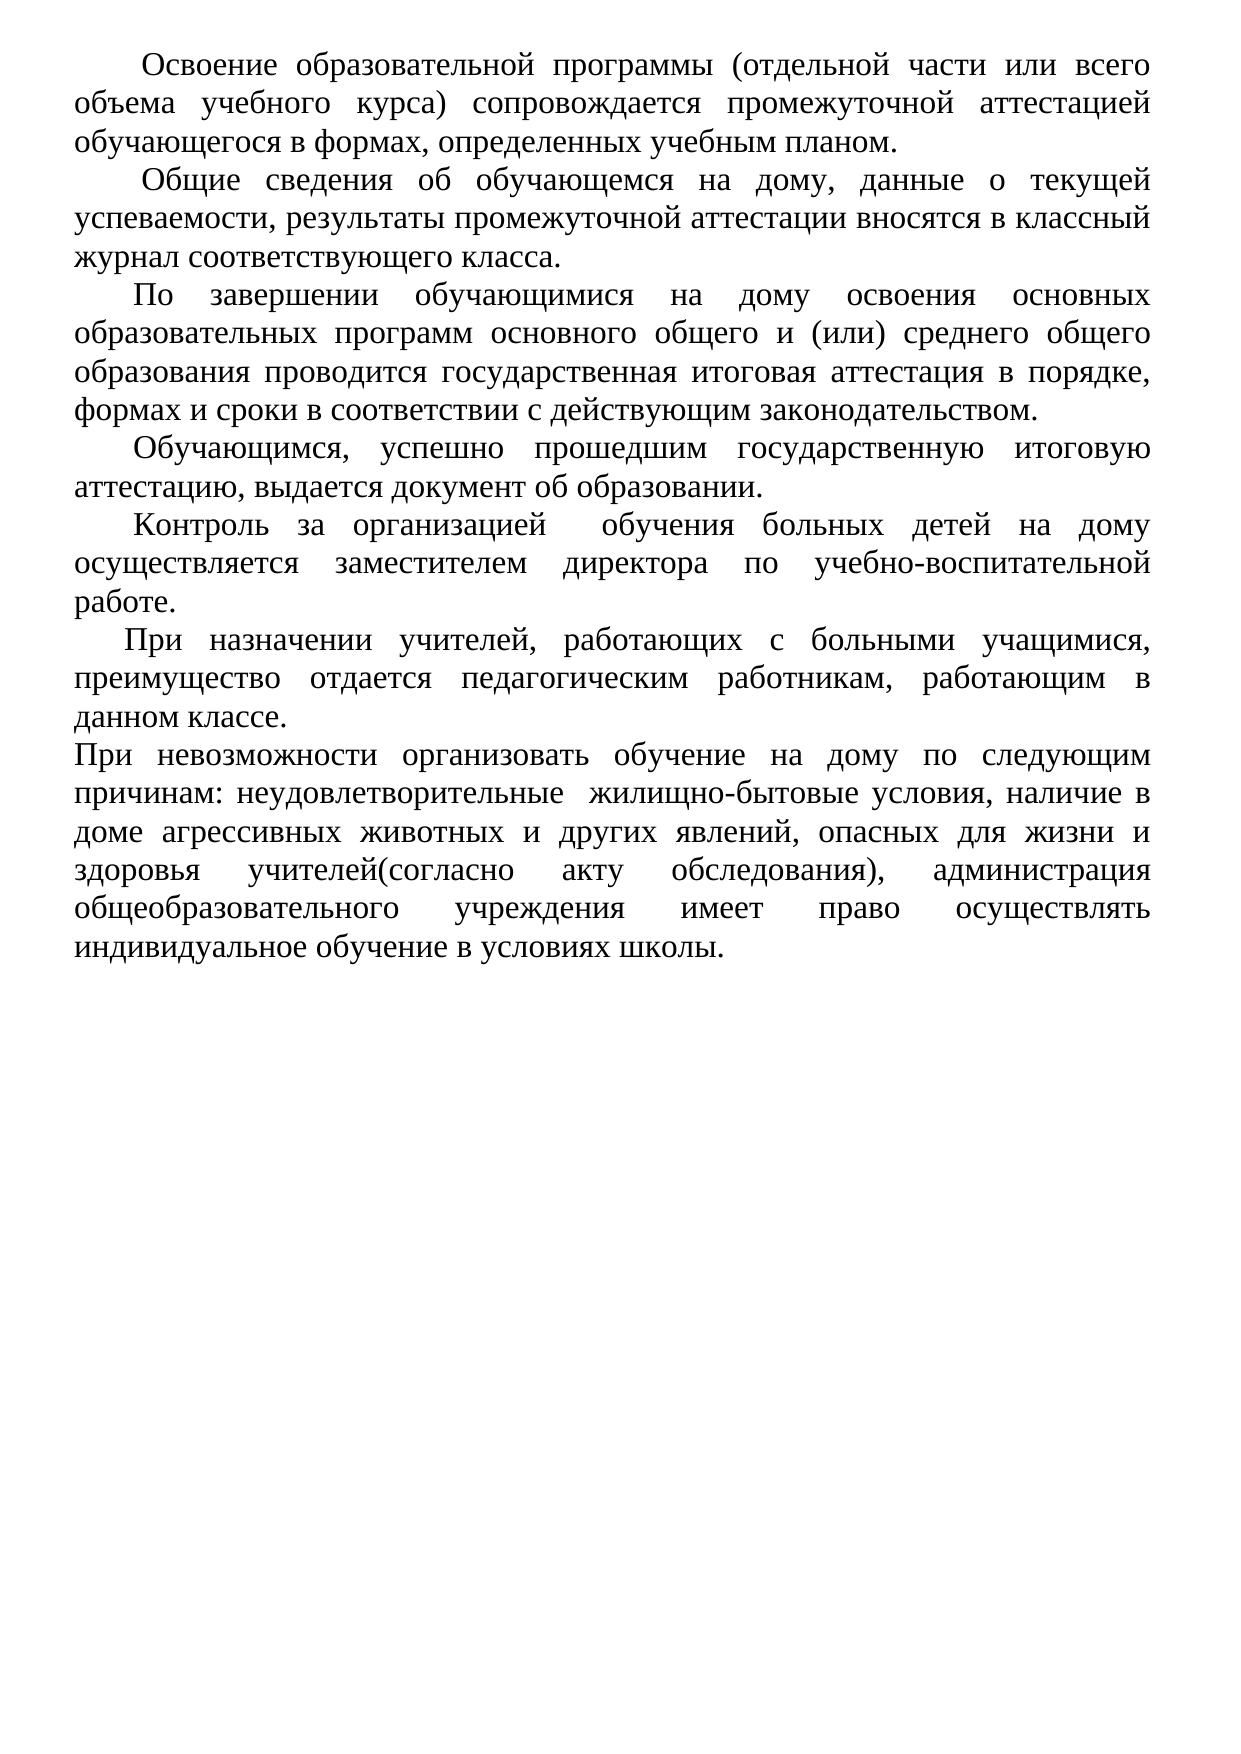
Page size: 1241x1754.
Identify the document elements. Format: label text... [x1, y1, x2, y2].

text Контроль за организацией обучения больных детей на дому осуществляется заместителем директора по учебно-воспитательной работе. [74, 504, 1152, 619]
text Освоение образовательной программы (отдельной части или всего объема учебного курса) сопровождается промежуточной аттестацией обучающегося в формах, определенных учебным планом. [74, 44, 1152, 159]
text Общие сведения об обучающемся на дому, данные о текущей успеваемости, результаты промежуточной аттестации вносятся в классный журнал соответствующего класса. [74, 159, 1152, 274]
text Обучающимся, успешно прошедшим государственную итоговую аттестацию, выдается документ об образовании. [74, 428, 1152, 504]
text При назначении учителей, работающих с больными учащимися, преимущество отдается педагогическим работникам, работающим в данном классе. [74, 619, 1152, 734]
text При невозможности организовать обучение на дому по следующим причинам: неудовлетворительные жилищно-бытовые условия, наличие в доме агрессивных животных и других явлений, опасных для жизни и здоровья учителей(согласно акту обследования), администрация общеобразовательного учреждения имеет право осуществлять индивидуальное обучение в условиях школы. [74, 734, 1152, 964]
text По завершении обучающимися на дому освоения основных образовательных программ основного общего и (или) среднего общего образования проводится государственная итоговая аттестация в порядке, формах и сроки в соответствии с действующим законодательством. [74, 274, 1152, 428]
